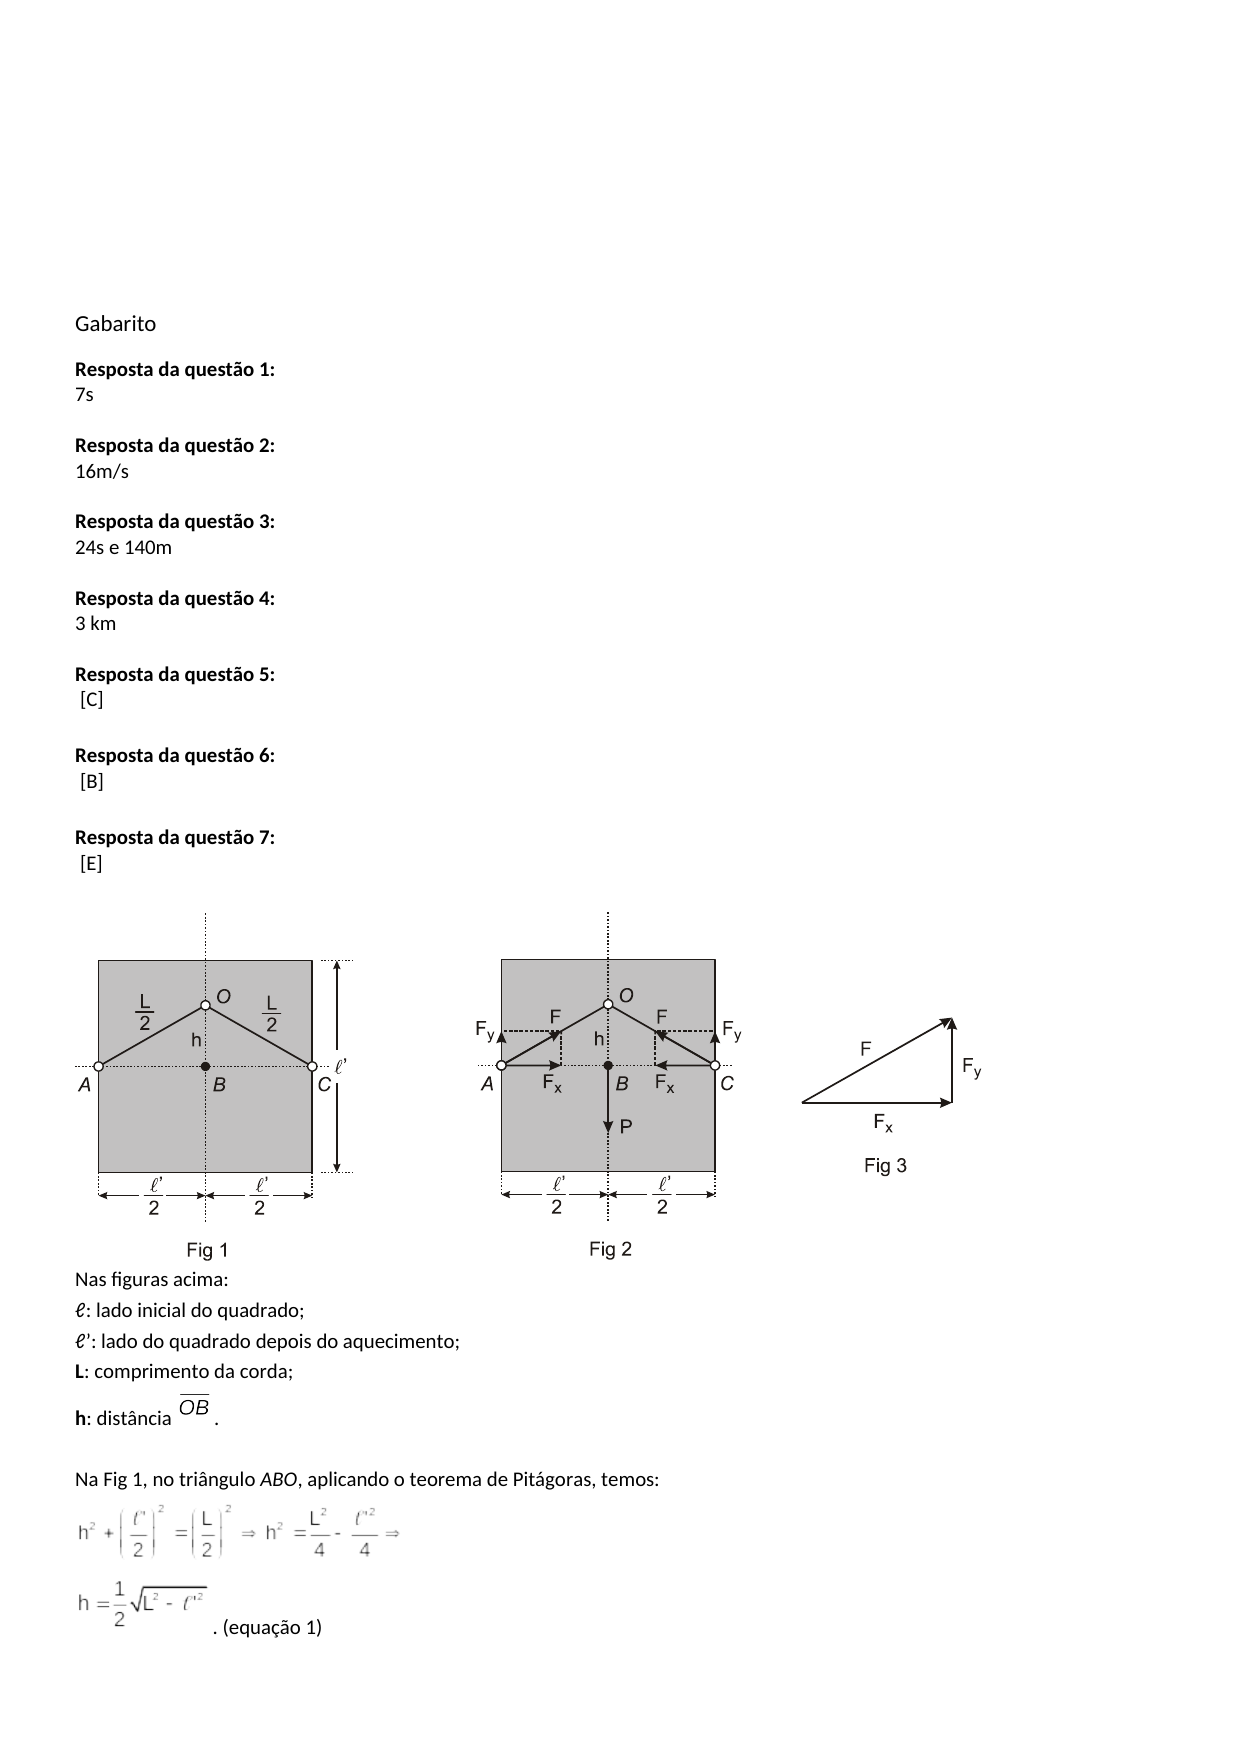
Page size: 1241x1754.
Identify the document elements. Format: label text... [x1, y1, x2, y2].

text Resposta da questão 3: [75, 509, 1165, 534]
text Resposta da questão 4: [75, 585, 1165, 610]
text L: comprimento da corda; [75, 1359, 1165, 1384]
text Resposta da questão 1: [75, 356, 1165, 382]
text ℓ’: lado do quadrado depois do aquecimento; [75, 1328, 1165, 1353]
text Na Fig 1, no triângulo ABO, aplicando o teorema de Pitágoras, temos: [75, 1466, 1165, 1492]
text 3 km [75, 610, 1165, 636]
text 16m/s [75, 458, 1165, 483]
text Resposta da questão 5: [C] [75, 661, 1165, 712]
text Resposta da questão 2: [75, 432, 1165, 458]
text . (equação 1) [75, 1574, 1165, 1640]
text Gabarito [75, 309, 1165, 337]
text Resposta da questão 7: [E] [75, 824, 1165, 876]
text ℓ: lado inicial do quadrado; [75, 1297, 1165, 1322]
text Nas figuras acima: [75, 1266, 1165, 1292]
text h: distância . [75, 1389, 1165, 1430]
text Resposta da questão 6: [B] [75, 743, 1165, 793]
text 7s [75, 382, 1165, 407]
text 24s e 140m [75, 534, 1165, 559]
